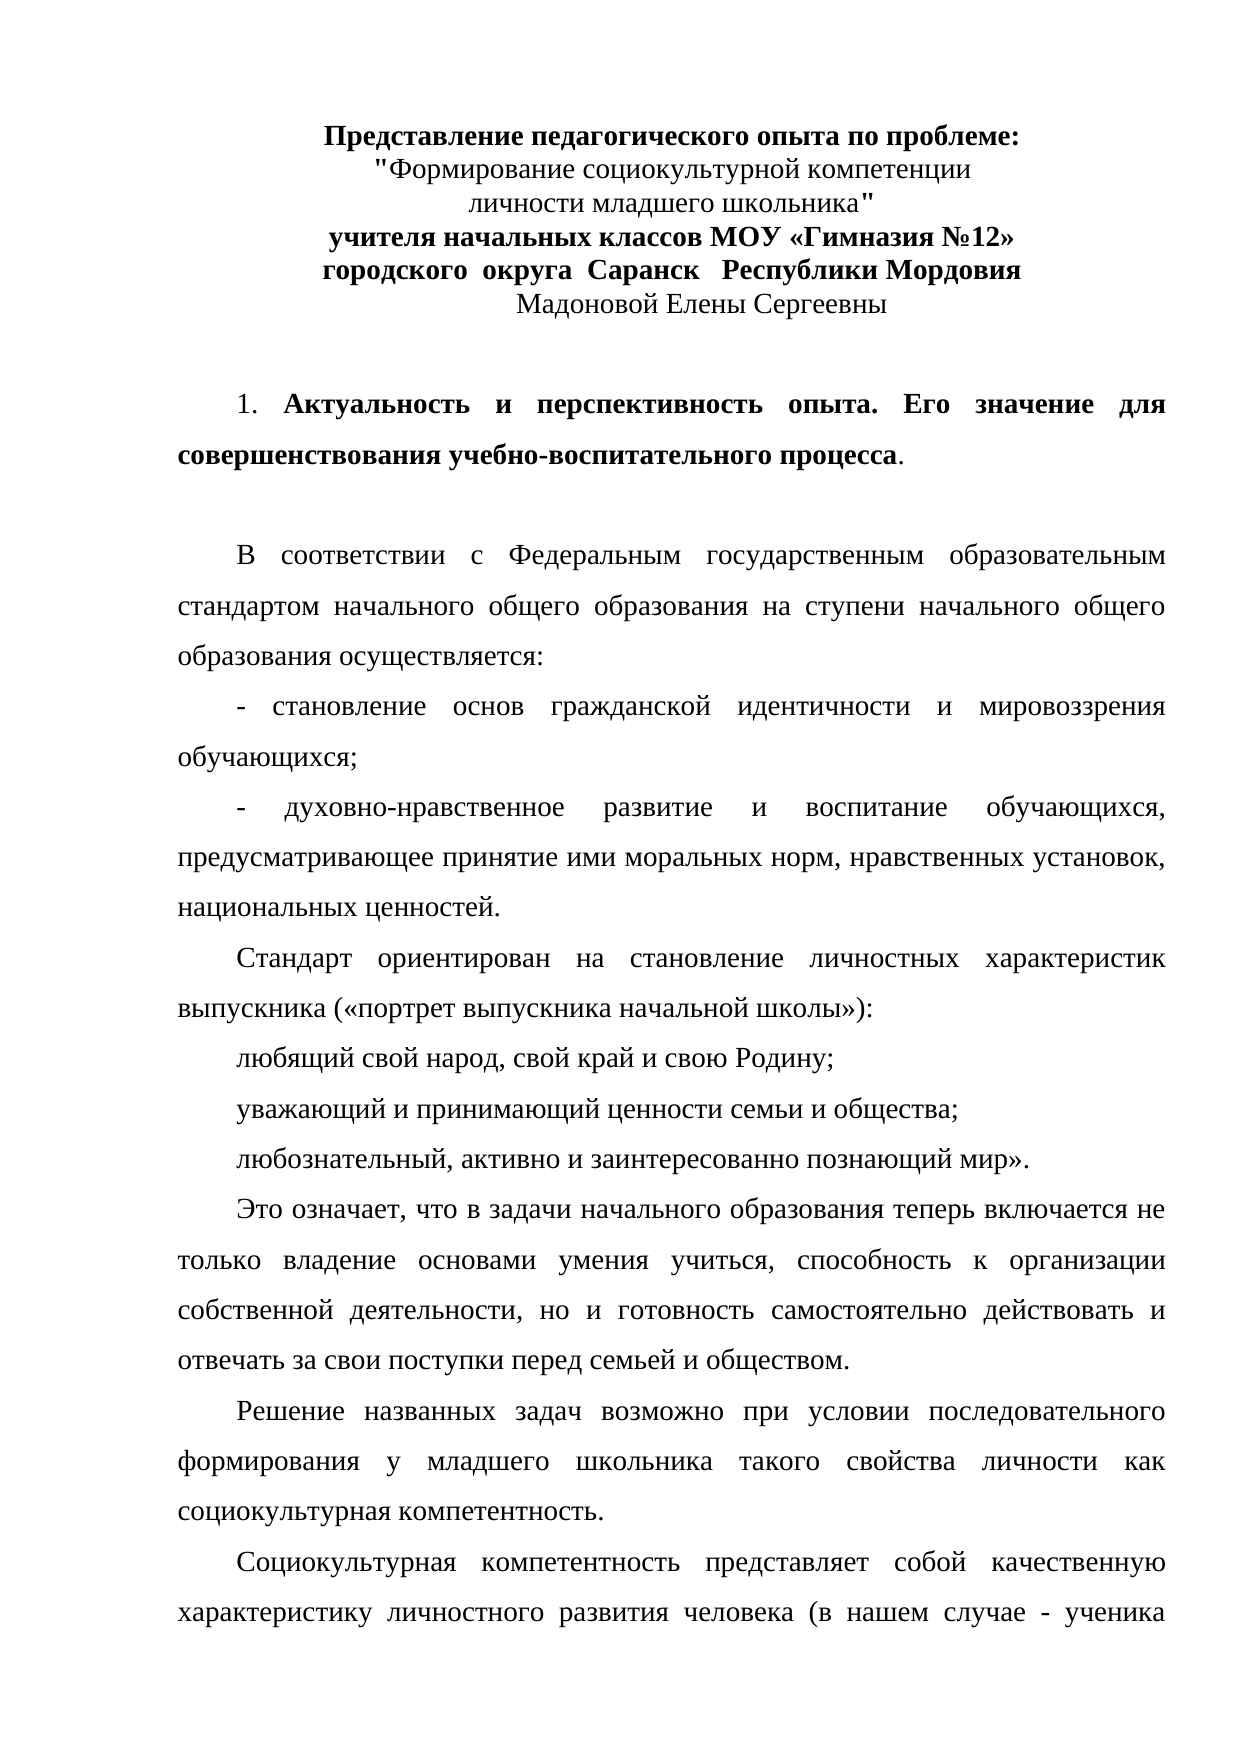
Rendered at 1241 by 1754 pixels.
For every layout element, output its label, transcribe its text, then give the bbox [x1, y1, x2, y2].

text любящий свой народ, свой край и свою Родину; [177, 1041, 1167, 1074]
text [177, 1544, 1167, 1627]
text 1. Актуальность и перспективность опыта. Его значение для совершенствования учебно-воспитательного процесса. [177, 386, 1167, 470]
text Представление педагогического опыта по проблеме: [177, 118, 1167, 152]
text - становление основ гражданской идентичности и мировоззрения обучающихся; [177, 688, 1167, 772]
text "Формирование социокультурной компетенции [177, 152, 1167, 185]
text любознательный, активно и заинтересованно познающий мир». [177, 1141, 1167, 1175]
text Решение названных задач возможно при условии последовательного формирования у младшего школьника такого свойства личности как социокультурная компетентность. [177, 1393, 1167, 1527]
text уважающий и принимающий ценности семьи и общества; [177, 1091, 1167, 1124]
text личности младшего школьника" [177, 185, 1167, 219]
text Мадоновой Елены Сергеевны [177, 286, 1167, 319]
text городского округа Саранск Республики Мордовия [177, 252, 1167, 286]
text учителя начальных классов МОУ «Гимназия №12» [177, 219, 1167, 252]
text Стандарт ориентирован на становление личностных характеристик выпускника («портрет выпускника начальной школы»): [177, 940, 1167, 1024]
text В соответствии с Федеральным государственным образовательным стандартом начального общего образования на ступени начального общего образования осуществляется: [177, 537, 1167, 672]
text - духовно-нравственное развитие и воспитание обучающихся, предусматривающее принятие ими моральных норм, нравственных установок, национальных ценностей. [177, 789, 1167, 923]
text Это означает, что в задачи начального образования теперь включается не только владение основами умения учиться, способность к организации собственной деятельности, но и готовность самостоятельно действовать и отвечать за свои поступки перед семьей и обществом. [177, 1191, 1167, 1376]
